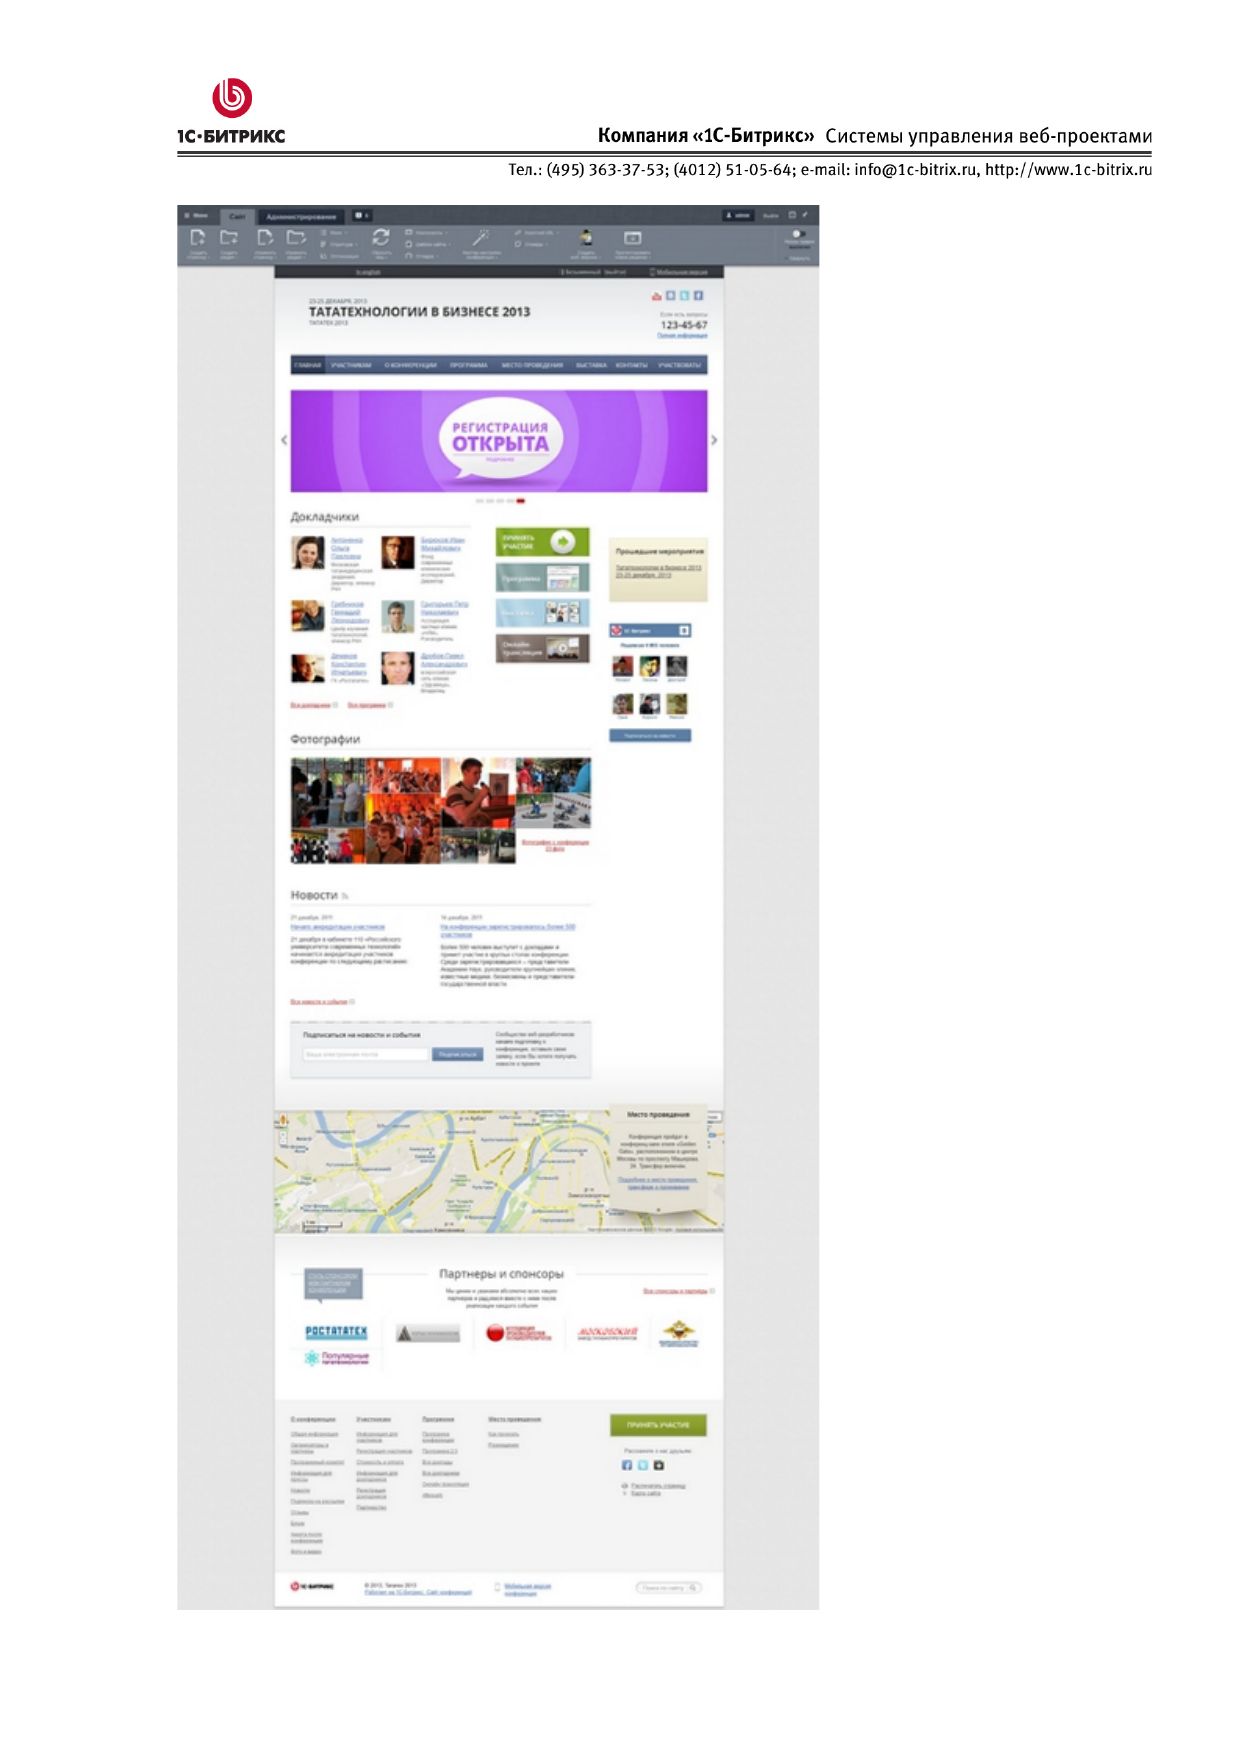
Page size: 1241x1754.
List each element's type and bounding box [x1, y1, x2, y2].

picture [177, 73, 1152, 180]
picture [177, 205, 820, 1610]
